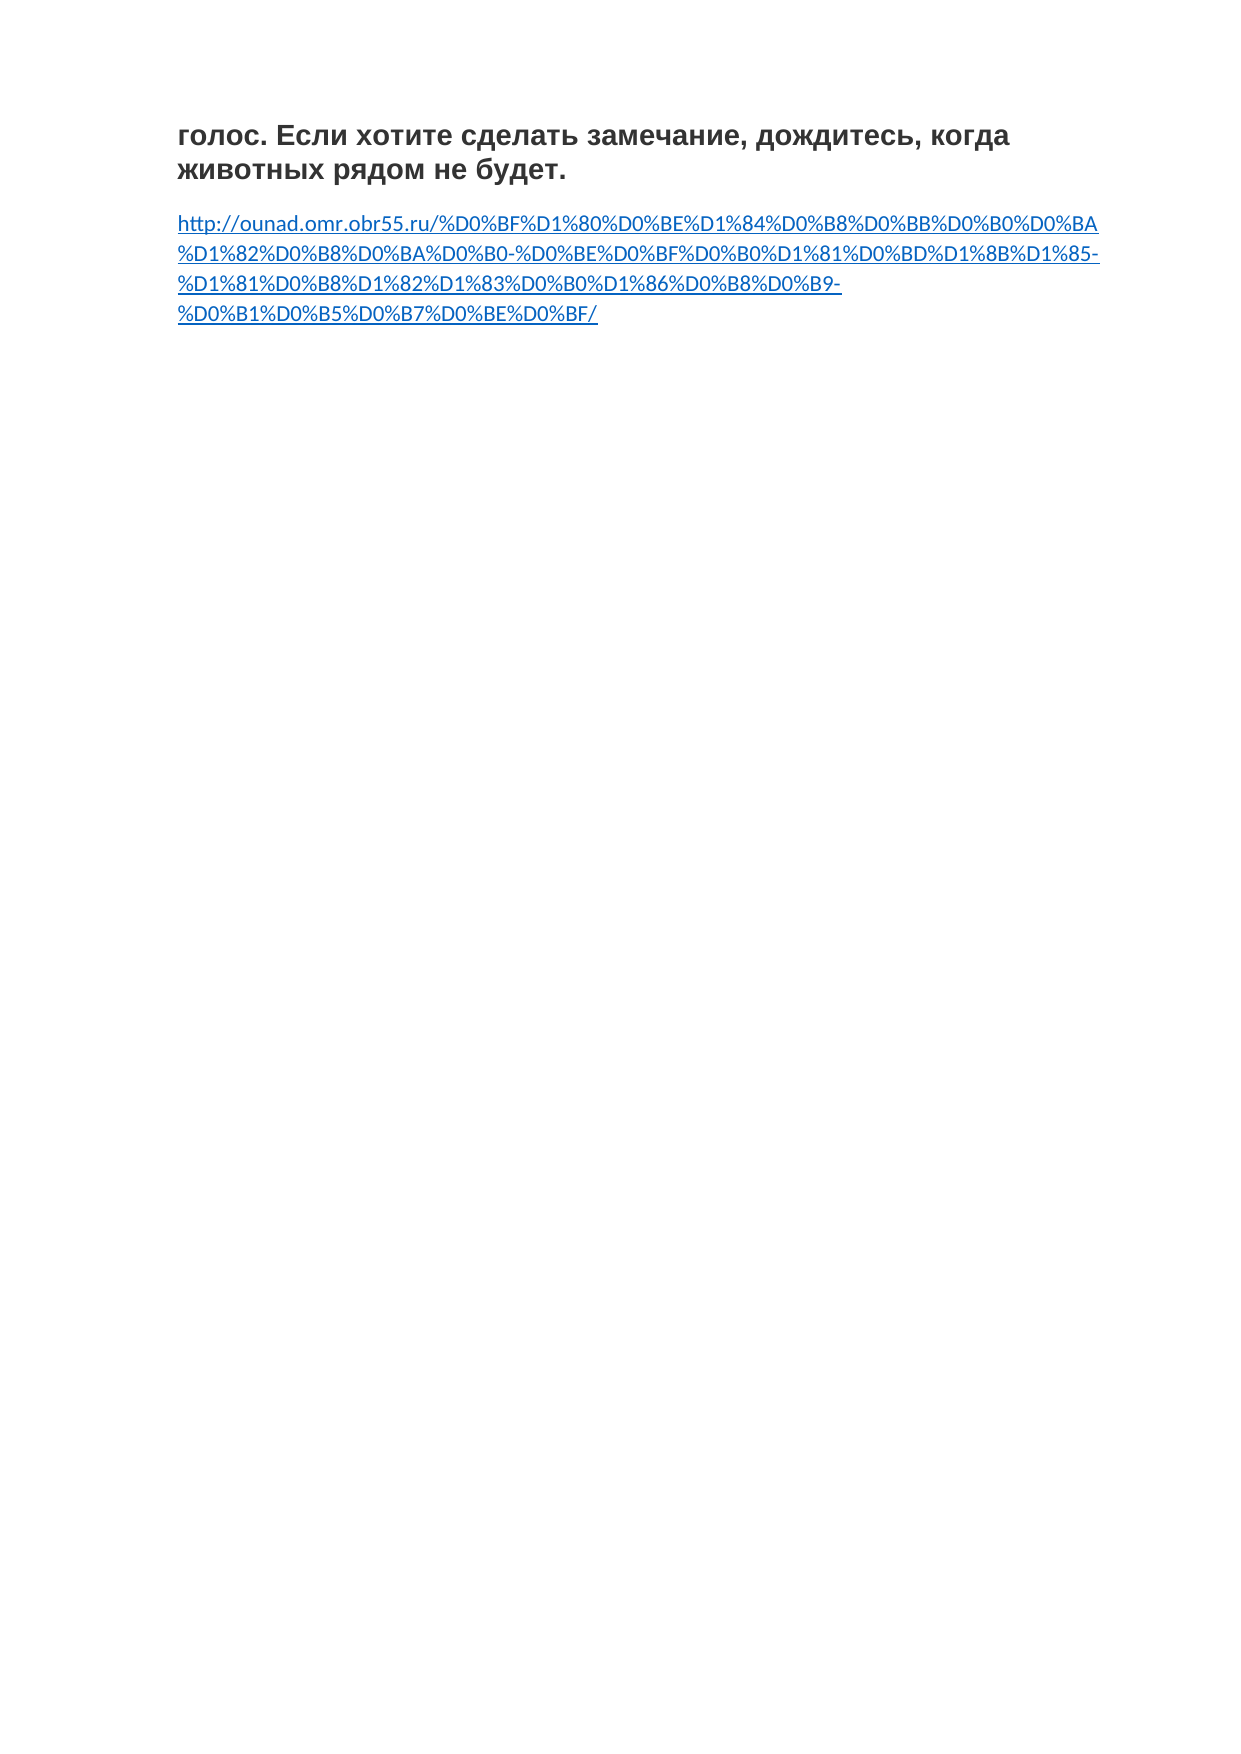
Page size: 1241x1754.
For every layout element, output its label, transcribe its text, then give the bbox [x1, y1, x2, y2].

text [177, 118, 1152, 185]
text http://ounad.omr.obr55.ru/%D0%BF%D1%80%D0%BE%D1%84%D0%B8%D0%BB%D0%B0%D0%BA%D1%82%D0%B8%D0%BA%D0%B0-%D0%BE%D0%BF%D0%B0%D1%81%D0%BD%D1%8B%D1%85-%D1%81%D0%B8%D1%82%D1%83%D0%B0%D1%86%D0%B8%D0%B9-%D0%B1%D0%B5%D0%B7%D0%BE%D0%BF/ [177, 209, 1152, 327]
